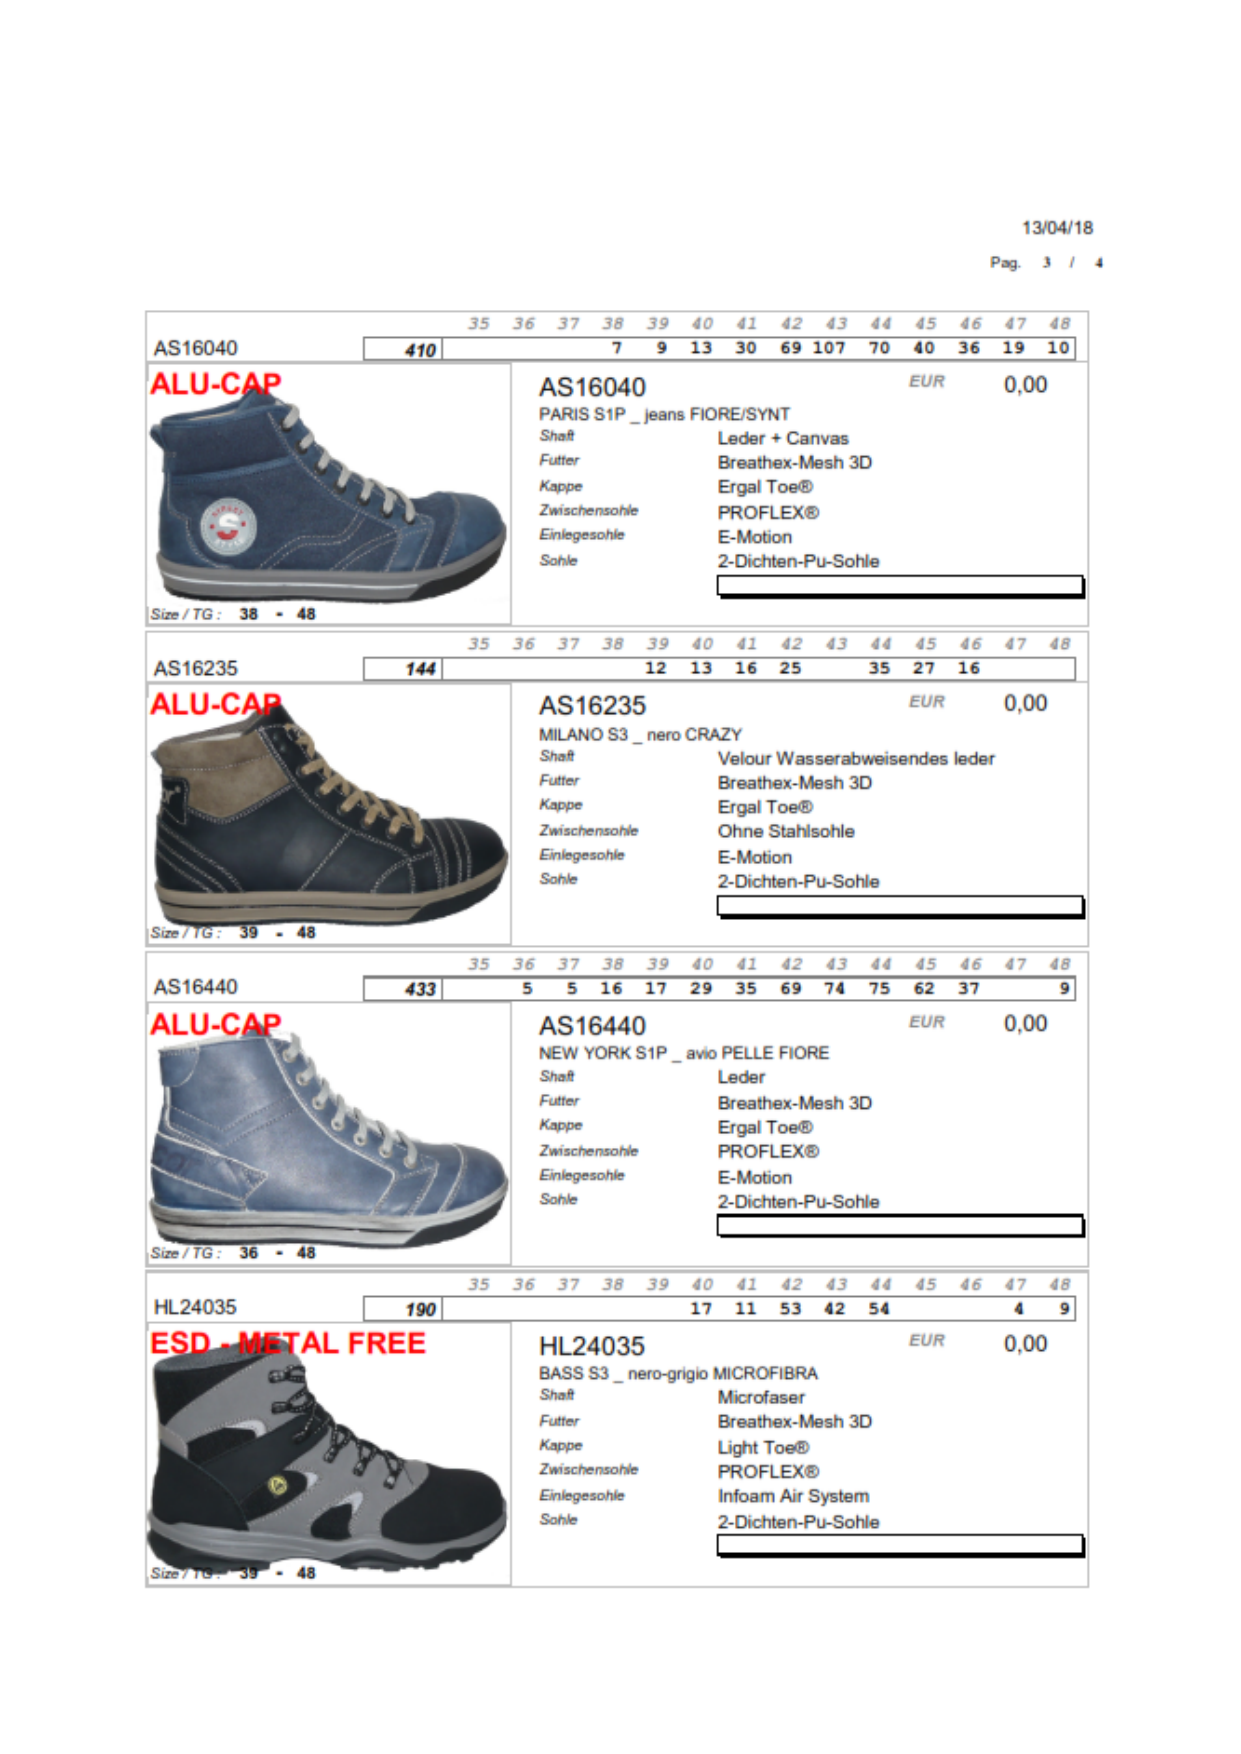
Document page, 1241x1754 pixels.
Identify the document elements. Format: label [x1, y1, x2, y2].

picture [58, 147, 1166, 1715]
